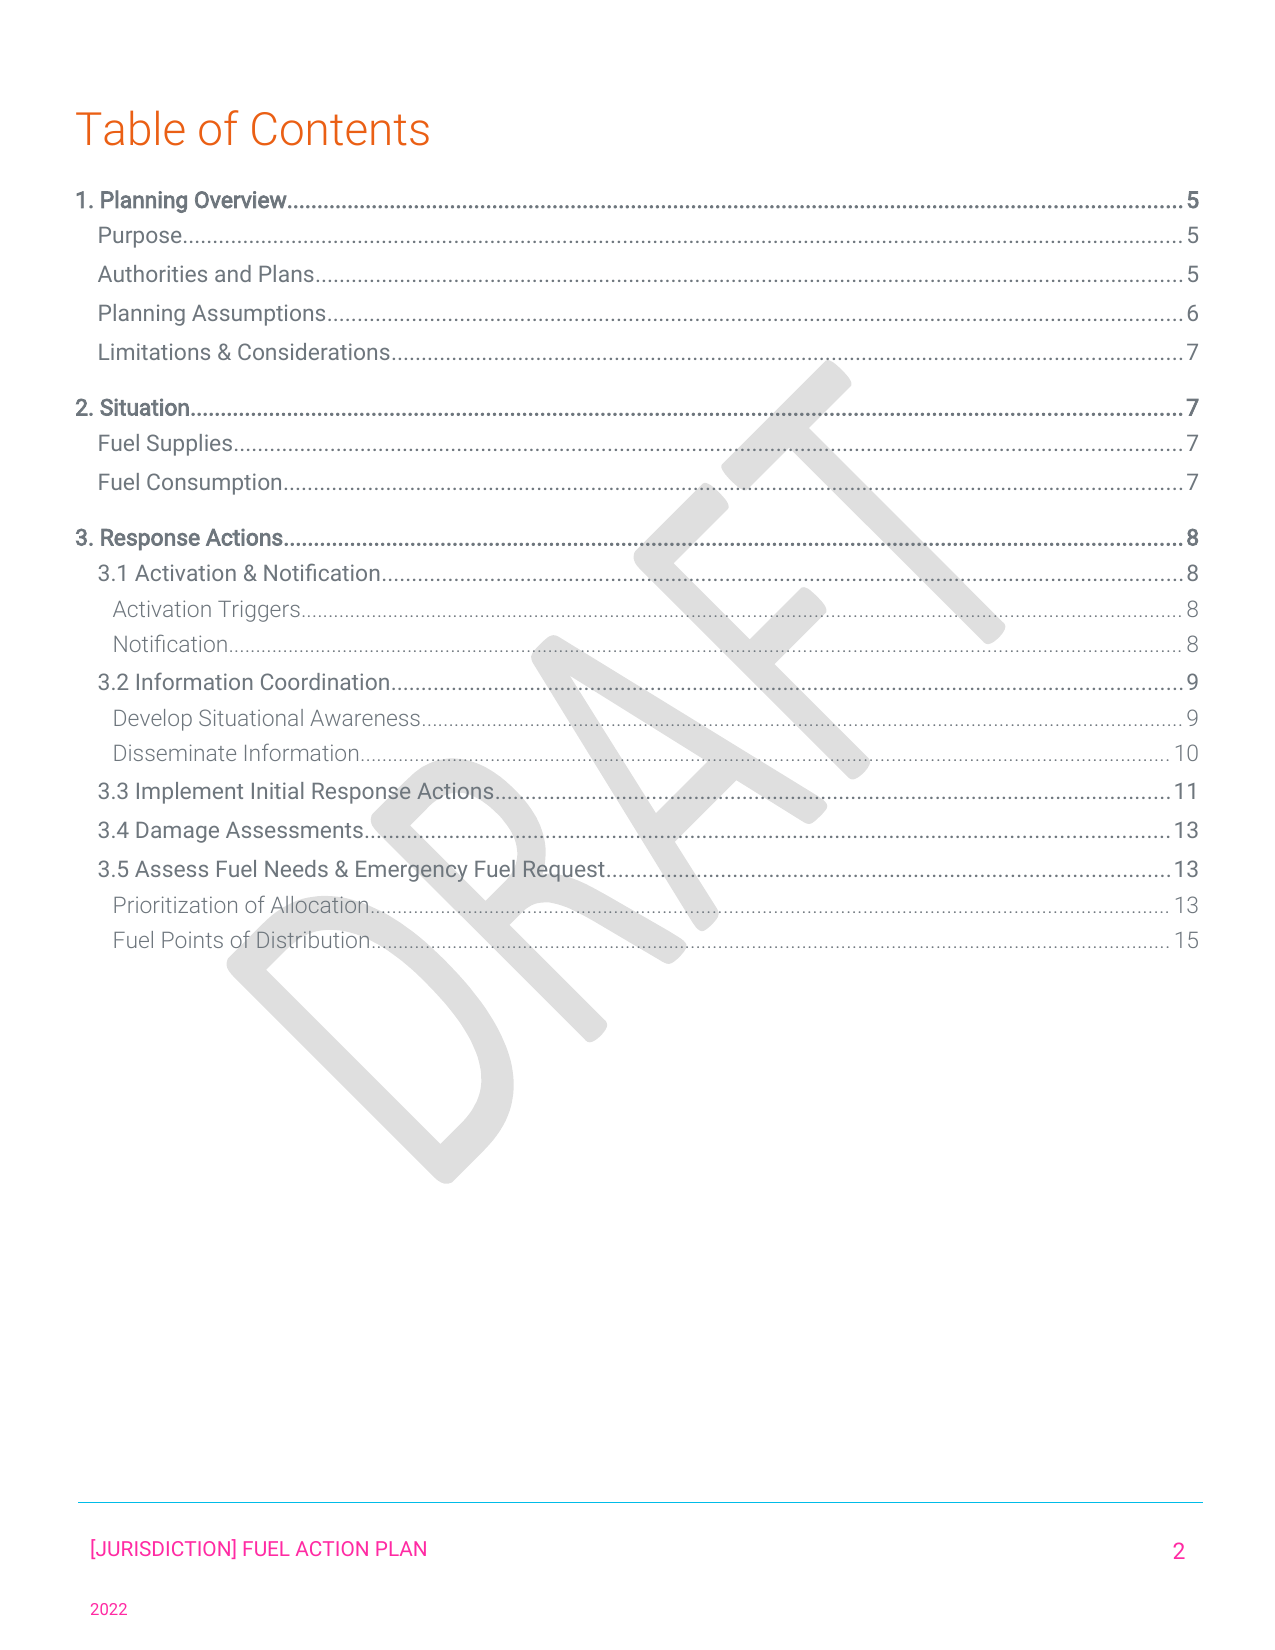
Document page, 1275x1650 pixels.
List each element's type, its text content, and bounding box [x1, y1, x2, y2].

text 3.1 Activation & Notification 8 [97, 557, 1200, 587]
text Fuel Points of Distribution 15 [112, 927, 1200, 954]
subtitle Table of Contents [75, 103, 1200, 157]
text 1. Planning Overview 5 [75, 186, 1200, 213]
text Limitations & Considerations 7 [97, 336, 1200, 366]
text 3.2 Information Coordination 9 [97, 666, 1200, 697]
text Fuel Supplies 7 [97, 427, 1200, 457]
text Activation Triggers 8 [112, 596, 1200, 623]
text Develop Situational Awareness 9 [112, 705, 1200, 732]
text 3.4 Damage Assessments 13 [97, 814, 1200, 845]
text Authorities and Plans 5 [97, 258, 1200, 289]
text 3. Response Actions 8 [75, 524, 1200, 551]
text Planning Assumptions 6 [97, 297, 1200, 327]
text Notification 8 [112, 631, 1200, 658]
text Fuel Consumption 7 [97, 466, 1200, 496]
text Purpose 5 [97, 219, 1200, 250]
text 3.3 Implement Initial Response Actions 11 [97, 776, 1200, 806]
text Prioritization of Allocation 13 [112, 892, 1200, 919]
text Disseminate Information 10 [112, 740, 1200, 767]
text 3.5 Assess Fuel Needs & Emergency Fuel Request 13 [97, 853, 1200, 883]
text 2. Situation 7 [75, 394, 1200, 421]
